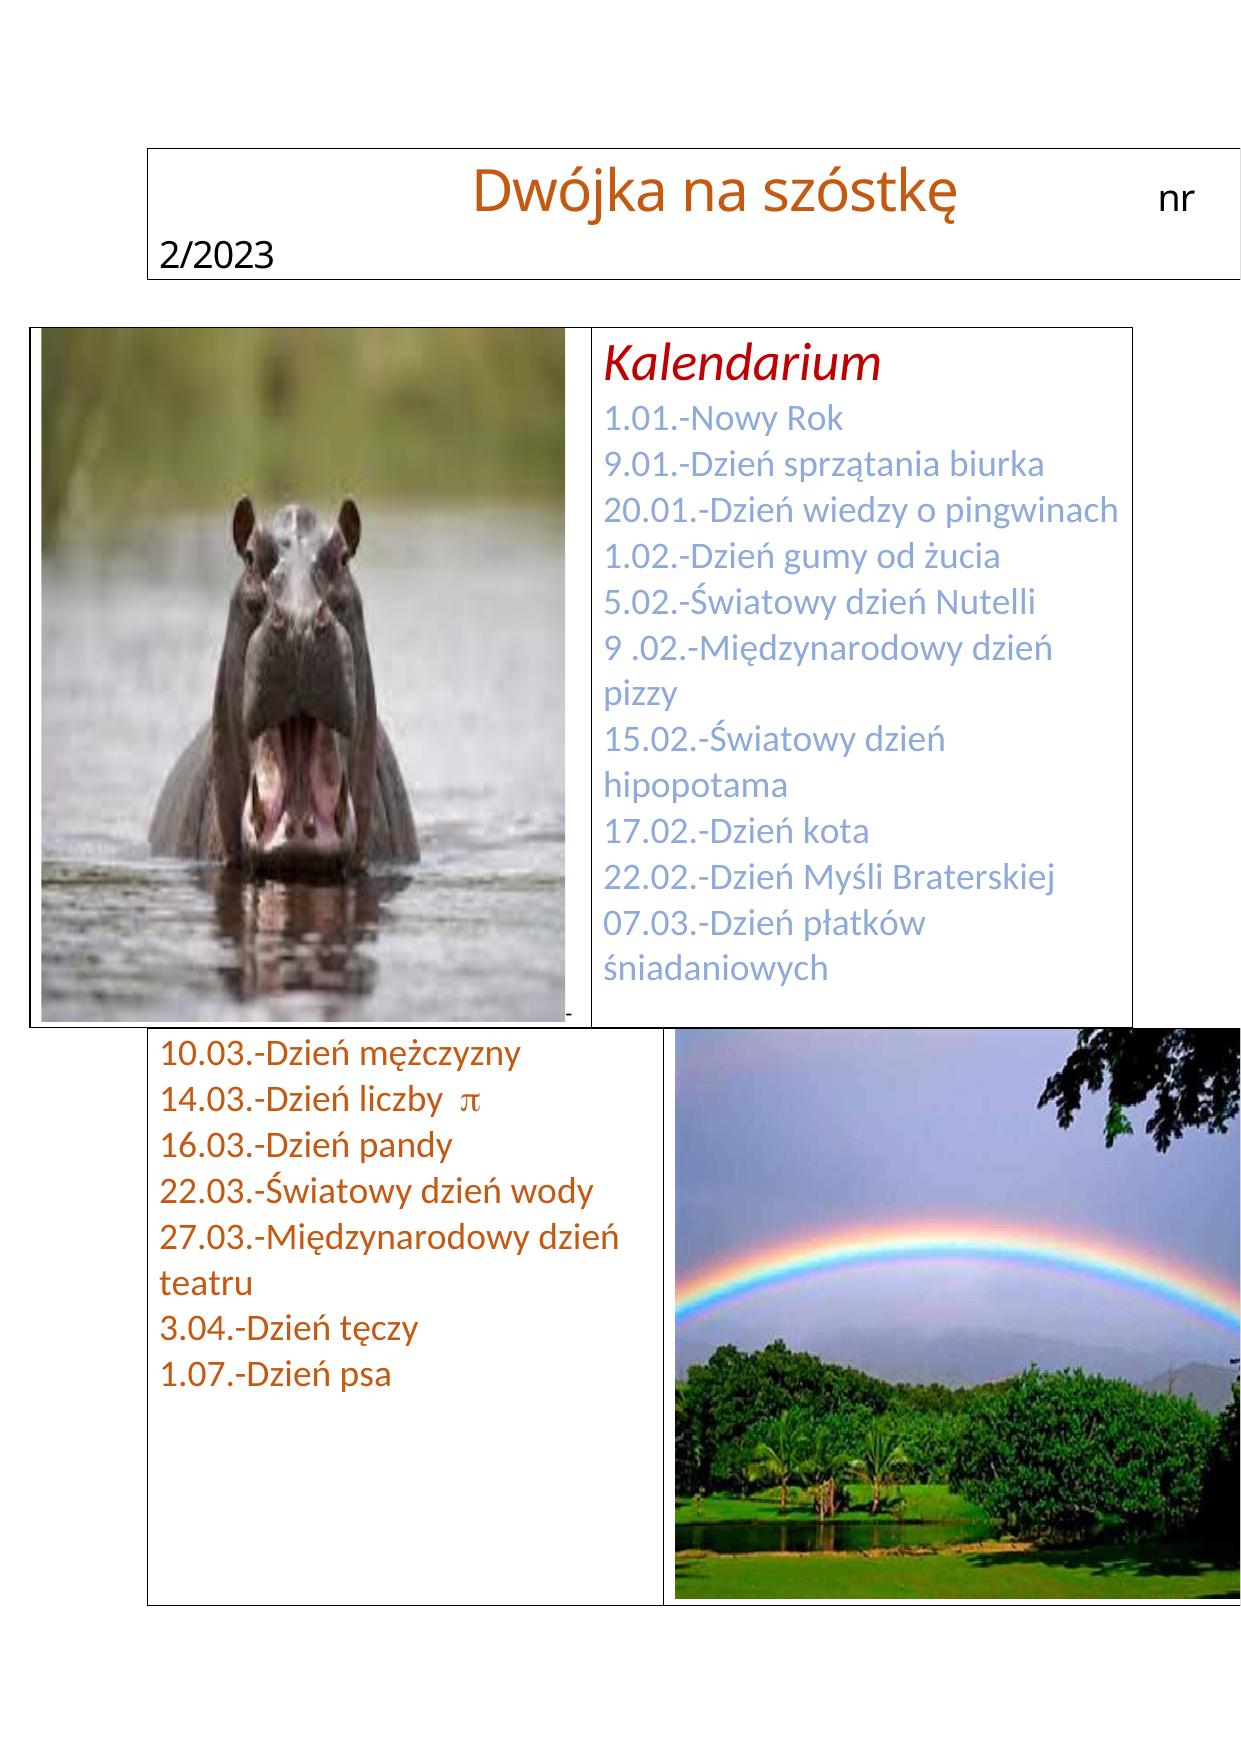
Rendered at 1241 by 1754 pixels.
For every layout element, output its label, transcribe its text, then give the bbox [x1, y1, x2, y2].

picture [675, 1029, 1241, 1599]
table_header - [31, 328, 591, 1027]
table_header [148, 1029, 663, 1605]
picture [41, 328, 565, 1022]
table_header Kalendarium 1.01.-Nowy Rok 9.01.-Dzień sprzątania biurka 20.01.-Dzień wiedzy o pingwinach 1.02.-Dzień gumy od żucia 5.02.-Światowy dzień Nutelli 9 .02.-Międzynarodowy dzień pizzy 15.02.-Światowy dzień hipopotama 17.02.-Dzień kota 22.02.-Dzień Myśli Braterskiej 07.03.-Dzień płatków śniadaniowych [592, 328, 1132, 1027]
table_header [664, 1029, 1240, 1605]
table_header Dwójka na szóstkę nr 2/2023 [148, 149, 1240, 279]
